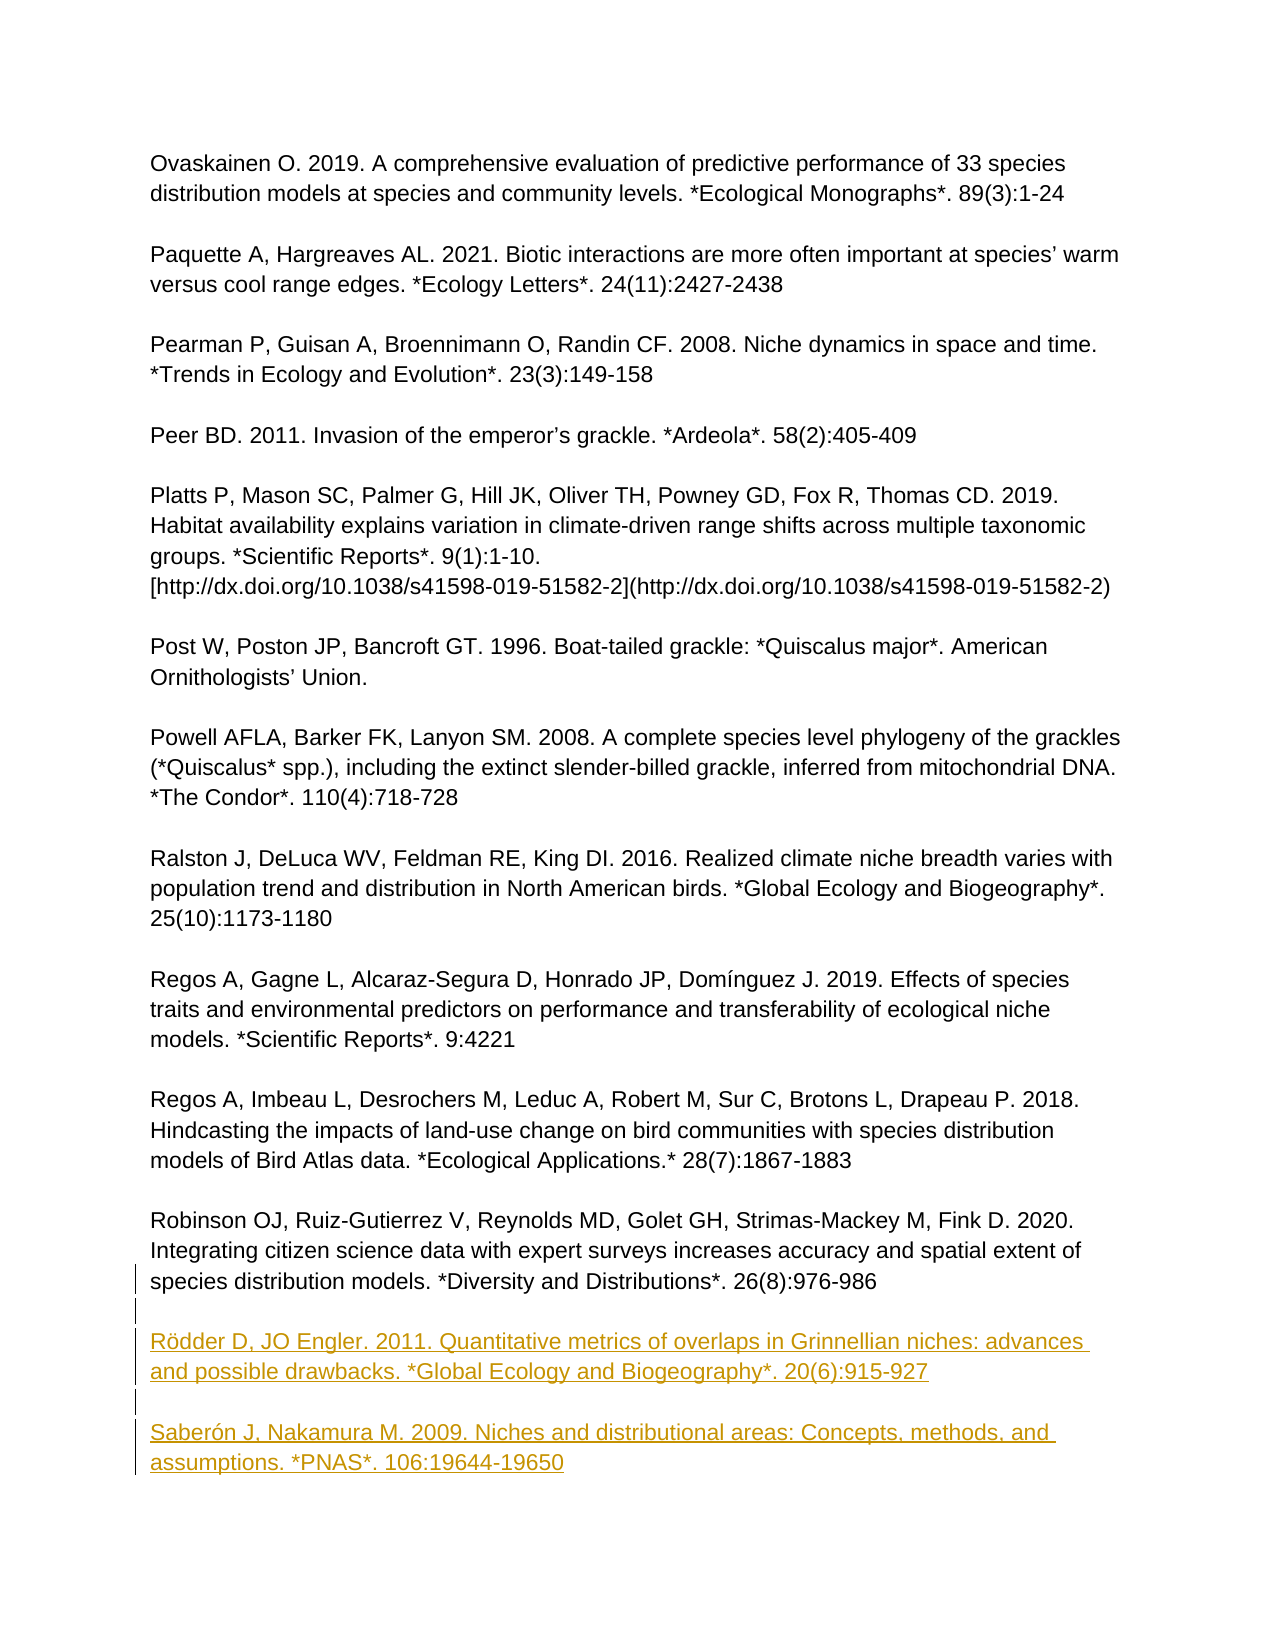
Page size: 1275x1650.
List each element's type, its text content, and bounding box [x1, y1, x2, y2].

text Post W, Poston JP, Bancroft GT. 1996. Boat-tailed grackle: *Quiscalus major*. American Ornithologists’ Union. [150, 633, 1125, 690]
text Ralston J, DeLuca WV, Feldman RE, King DI. 2016. Realized climate niche breadth varies with population trend and distribution in North American birds. *Global Ecology and Biogeography*. 25(10):1173-1180 [150, 845, 1125, 932]
text Regos A, Imbeau L, Desrochers M, Leduc A, Robert M, Sur C, Brotons L, Drapeau P. 2018. Hindcasting the impacts of land-use change on bird communities with species distribution models of Bird Atlas data. *Ecological Applications.* 28(7):1867-1883 [150, 1086, 1125, 1173]
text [150, 150, 1125, 207]
text Platts P, Mason SC, Palmer G, Hill JK, Oliver TH, Powney GD, Fox R, Thomas CD. 2019. Habitat availability explains variation in climate-driven range shifts across multiple taxonomic groups. *Scientific Reports*. 9(1):1-10. [http://dx.doi.org/10.1038/s41598-019-51582-2](http://dx.doi.org/10.1038/s41598-019-51582-2) [150, 482, 1125, 599]
text Peer BD. 2011. Invasion of the emperor’s grackle. *Ardeola*. 58(2):405-409 [150, 422, 1125, 448]
text Regos A, Gagne L, Alcaraz-Segura D, Honrado JP, Domínguez J. 2019. Effects of species traits and environmental predictors on performance and transferability of ecological niche models. *Scientific Reports*. 9:4221 [150, 966, 1125, 1052]
text Paquette A, Hargreaves AL. 2021. Biotic interactions are more often important at species’ warm versus cool range edges. *Ecology Letters*. 24(11):2427-2438 [150, 241, 1125, 297]
text Pearman P, Guisan A, Broennimann O, Randin CF. 2008. Niche dynamics in space and time. *Trends in Ecology and Evolution*. 23(3):149-158 [150, 331, 1125, 388]
text Robinson OJ, Ruiz-Gutierrez V, Reynolds MD, Golet GH, Strimas-Mackey M, Fink D. 2020. Integrating citizen science data with expert surveys increases accuracy and spatial extent of species distribution models. *Diversity and Distributions*. 26(8):976-986 [150, 1207, 1125, 1294]
text Powell AFLA, Barker FK, Lanyon SM. 2008. A complete species level phylogeny of the grackles (*Quiscalus* spp.), including the extinct slender-billed grackle, inferred from mitochondrial DNA. *The Condor*. 110(4):718-728 [150, 724, 1125, 811]
